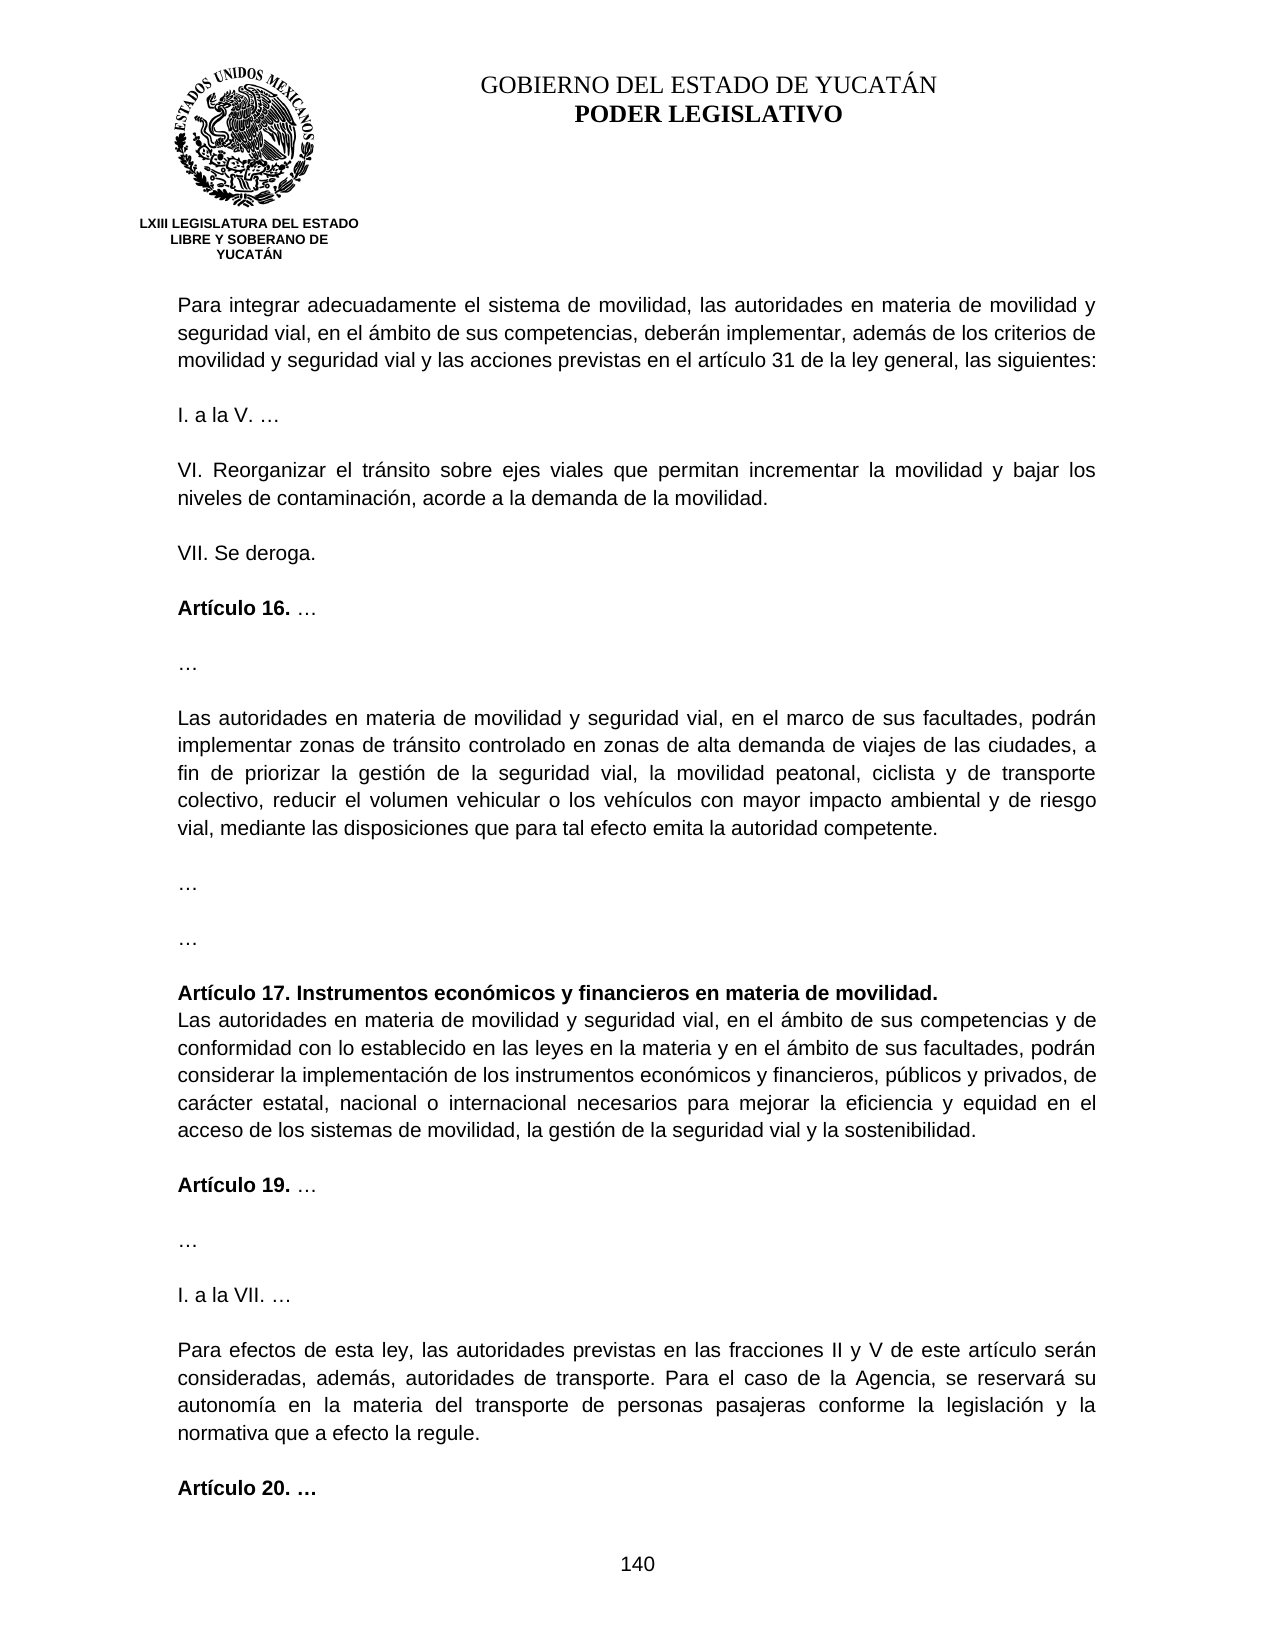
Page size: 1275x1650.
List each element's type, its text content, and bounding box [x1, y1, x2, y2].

text Para efectos de esta ley, las autoridades previstas en las fracciones II y V de este artículo serán consideradas, además, autoridades de transporte. Para el caso de la Agencia, se reservará su autonomía en la materia del transporte de personas pasajeras conforme la legislación y la normativa que a efecto la regule. [177, 1338, 1098, 1444]
text VII. Se deroga. [177, 541, 1098, 564]
text Artículo 19. … [177, 1173, 1098, 1197]
text Artículo 17. Instrumentos económicos y financieros en materia de movilidad. [177, 981, 1098, 1004]
text … [177, 871, 1098, 894]
text … [177, 926, 1098, 949]
text Artículo 16. … [177, 596, 1098, 619]
text Para integrar adecuadamente el sistema de movilidad, las autoridades en materia de movilidad y seguridad vial, en el ámbito de sus competencias, deberán implementar, además de los criterios de movilidad y seguridad vial y las acciones previstas en el artículo 31 de la ley general, las siguientes: [177, 293, 1098, 372]
text … [177, 1228, 1098, 1252]
text I. a la VII. … [177, 1283, 1098, 1307]
text … [177, 651, 1098, 674]
text VI. Reorganizar el tránsito sobre ejes viales que permitan incrementar la movilidad y bajar los niveles de contaminación, acorde a la demanda de la movilidad. [177, 458, 1098, 509]
picture [140, 33, 348, 241]
text Las autoridades en materia de movilidad y seguridad vial, en el ámbito de sus competencias y de conformidad con lo establecido en las leyes en la materia y en el ámbito de sus facultades, podrán considerar la implementación de los instrumentos económicos y financieros, públicos y privados, de carácter estatal, nacional o internacional necesarios para mejorar la eficiencia y equidad en el acceso de los sistemas de movilidad, la gestión de la seguridad vial y la sostenibilidad. [177, 1008, 1098, 1142]
text Artículo 20. … [177, 1476, 1098, 1499]
text I. a la V. … [177, 403, 1098, 427]
text Las autoridades en materia de movilidad y seguridad vial, en el marco de sus facultades, podrán implementar zonas de tránsito controlado en zonas de alta demanda de viajes de las ciudades, a fin de priorizar la gestión de la seguridad vial, la movilidad peatonal, ciclista y de transporte colectivo, reducir el volumen vehicular o los vehículos con mayor impacto ambiental y de riesgo vial, mediante las disposiciones que para tal efecto emita la autoridad competente. [177, 706, 1098, 839]
